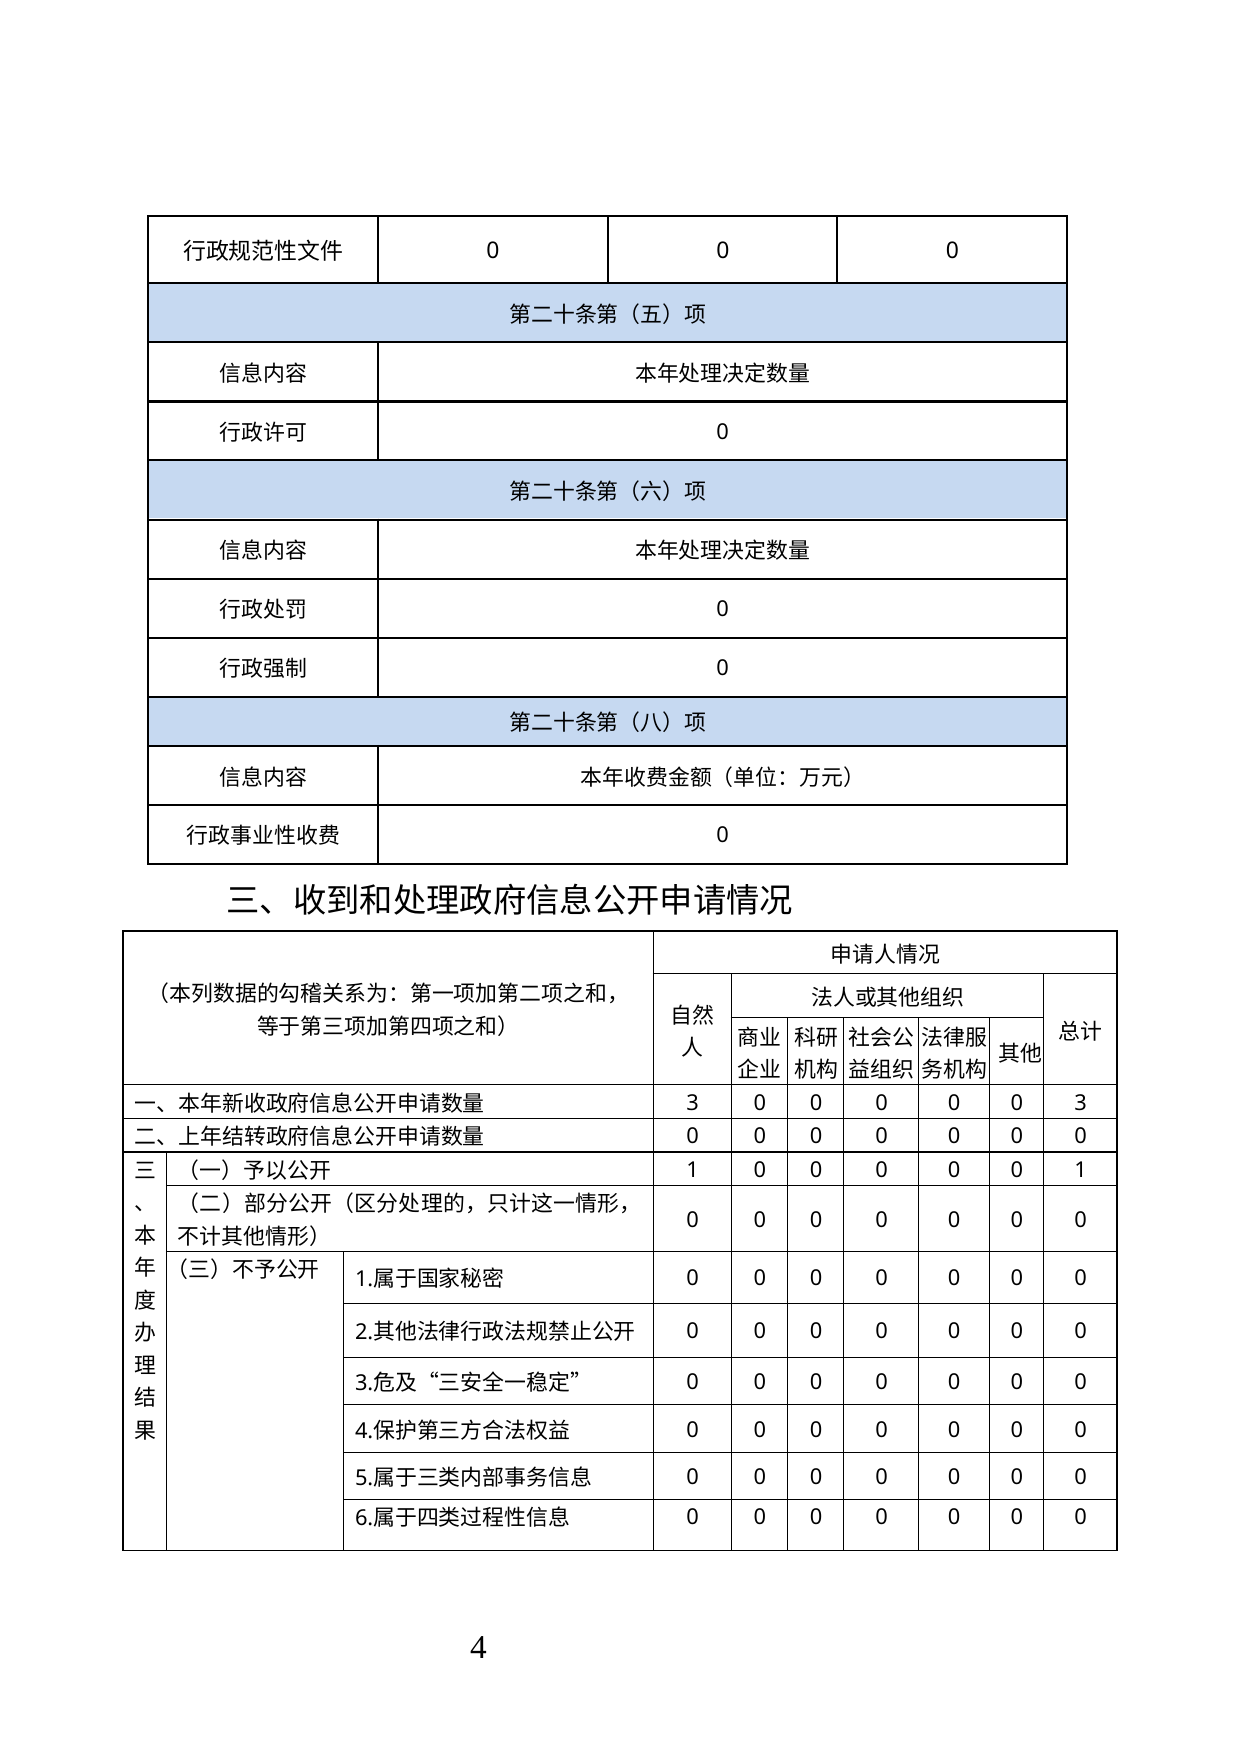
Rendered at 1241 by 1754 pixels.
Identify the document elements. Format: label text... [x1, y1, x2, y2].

table_cell 0 [990, 1186, 1043, 1251]
table_cell 0 [844, 1119, 918, 1151]
table_cell 0 [919, 1304, 989, 1357]
table_cell 0 [732, 1453, 787, 1499]
table_cell 0 [379, 639, 1066, 696]
table_cell 0 [654, 1252, 731, 1302]
table_cell 0 [379, 217, 607, 282]
table_cell 0 [1044, 1252, 1116, 1302]
table_cell 0 [379, 580, 1066, 637]
table_cell 0 [1044, 1186, 1116, 1251]
table_cell 0 [654, 1453, 731, 1499]
table_cell 0 [919, 1500, 989, 1550]
table_cell 一、本年新收政府信息公开申请数量 [124, 1085, 653, 1118]
table_cell （二）部分公开（区分处理的，只计这一情形，不计其他情形） [167, 1186, 653, 1251]
table_cell 0 [732, 1358, 787, 1404]
table_cell 0 [919, 1358, 989, 1404]
table_cell 0 [844, 1186, 918, 1251]
table_cell 0 [732, 1500, 787, 1550]
text 三、收到和处理政府信息公开申请情况 [159, 865, 1081, 930]
table_cell 0 [844, 1358, 918, 1404]
table_cell 0 [654, 1405, 731, 1452]
table_cell 本年收费金额（单位：万元） [379, 747, 1066, 804]
table_header 申请人情况 [654, 932, 1116, 973]
table_cell 0 [844, 1252, 918, 1302]
table_cell 0 [919, 1453, 989, 1499]
table_cell 0 [788, 1186, 843, 1251]
table_cell 三、本年度办理结果 [124, 1153, 166, 1550]
table_cell 0 [919, 1119, 989, 1151]
table_cell 行政事业性收费 [149, 806, 377, 863]
table_cell 0 [732, 1186, 787, 1251]
table_cell 1.属于国家秘密 [344, 1252, 653, 1302]
table_cell 0 [844, 1500, 918, 1550]
table_cell 0 [654, 1500, 731, 1550]
table_header （本列数据的勾稽关系为：第一项加第二项之和， 等于第三项加第四项之和） [124, 932, 653, 1084]
table_cell 信息内容 [149, 343, 377, 400]
table_cell 商业企业 [732, 1018, 787, 1084]
table_cell 行政许可 [149, 403, 377, 459]
table_cell 0 [990, 1358, 1043, 1404]
table_cell 0 [654, 1119, 731, 1151]
table_cell 4.保护第三方合法权益 [344, 1405, 653, 1452]
table_cell 0 [654, 1358, 731, 1404]
table_cell 0 [788, 1405, 843, 1452]
table_cell 0 [990, 1085, 1043, 1118]
table_cell 0 [732, 1252, 787, 1302]
table_cell 0 [919, 1085, 989, 1118]
table_cell 0 [919, 1153, 989, 1185]
table_cell 0 [732, 1153, 787, 1185]
table_cell 0 [654, 1186, 731, 1251]
table_cell 0 [990, 1453, 1043, 1499]
table_cell 3 [654, 1085, 731, 1118]
table_cell 行政处罚 [149, 580, 377, 637]
table_cell （一）予以公开 [167, 1153, 653, 1185]
table_cell 0 [788, 1358, 843, 1404]
table_cell 0 [990, 1252, 1043, 1302]
table_cell 0 [788, 1119, 843, 1151]
table_cell 0 [919, 1186, 989, 1251]
table_cell 0 [732, 1119, 787, 1151]
table_cell 0 [732, 1405, 787, 1452]
table_cell 5.属于三类内部事务信息 [344, 1453, 653, 1499]
table_cell 0 [1044, 1453, 1116, 1499]
table_cell 法人或其他组织 [732, 974, 1043, 1017]
table_cell 总计 [1044, 974, 1116, 1084]
table_cell 0 [1044, 1119, 1116, 1151]
table_cell 自然人 [654, 974, 731, 1084]
table_cell 0 [788, 1085, 843, 1118]
table_cell 0 [379, 403, 1066, 459]
table_cell 0 [654, 1304, 731, 1357]
table_cell 0 [788, 1304, 843, 1357]
table_cell 本年处理决定数量 [379, 343, 1066, 400]
table_cell 其他 [990, 1018, 1043, 1084]
table_cell 2.其他法律行政法规禁止公开 [344, 1304, 653, 1357]
table_cell 0 [990, 1304, 1043, 1357]
table_cell 二、上年结转政府信息公开申请数量 [124, 1119, 653, 1151]
table_cell 0 [990, 1153, 1043, 1185]
table_cell 0 [919, 1405, 989, 1452]
table_cell 0 [990, 1405, 1043, 1452]
table_cell 0 [844, 1153, 918, 1185]
table_cell 0 [844, 1085, 918, 1118]
table_cell 0 [838, 217, 1066, 282]
table_cell 0 [732, 1304, 787, 1357]
table_cell 0 [788, 1153, 843, 1185]
table_cell 0 [788, 1500, 843, 1550]
table_cell 0 [919, 1252, 989, 1302]
table_cell 科研机构 [788, 1018, 843, 1084]
table_cell 0 [844, 1405, 918, 1452]
table_cell 0 [379, 806, 1066, 863]
table_cell 第二十条第（五）项 [149, 284, 1066, 341]
table_cell 0 [844, 1453, 918, 1499]
table_cell 0 [788, 1252, 843, 1302]
table_cell 0 [1044, 1358, 1116, 1404]
table_cell 本年处理决定数量 [379, 521, 1066, 577]
table_cell 0 [844, 1304, 918, 1357]
table_cell 信息内容 [149, 747, 377, 804]
table_cell 行政规范性文件 [149, 217, 377, 282]
table_cell 法律服务机构 [919, 1018, 989, 1084]
table_cell （三）不予公开 [167, 1252, 343, 1550]
table_cell 0 [1044, 1405, 1116, 1452]
table_cell 0 [788, 1453, 843, 1499]
table_cell 3 [1044, 1085, 1116, 1118]
table_cell 信息内容 [149, 521, 377, 577]
table_cell 行政强制 [149, 639, 377, 696]
table_cell 第二十条第（八）项 [149, 698, 1066, 745]
table_cell 社会公益组织 [844, 1018, 918, 1084]
table_cell 0 [990, 1500, 1043, 1550]
table_cell 0 [990, 1119, 1043, 1151]
table_cell 第二十条第（六）项 [149, 461, 1066, 518]
table_cell 0 [609, 217, 836, 282]
table_cell 1 [1044, 1153, 1116, 1185]
table_cell 0 [1044, 1500, 1116, 1550]
table_cell 0 [1044, 1304, 1116, 1357]
table_cell 1 [654, 1153, 731, 1185]
table_cell 3.危及“三安全一稳定” [344, 1358, 653, 1404]
table_cell 0 [732, 1085, 787, 1118]
table_cell 6.属于四类过程性信息 [344, 1500, 653, 1550]
